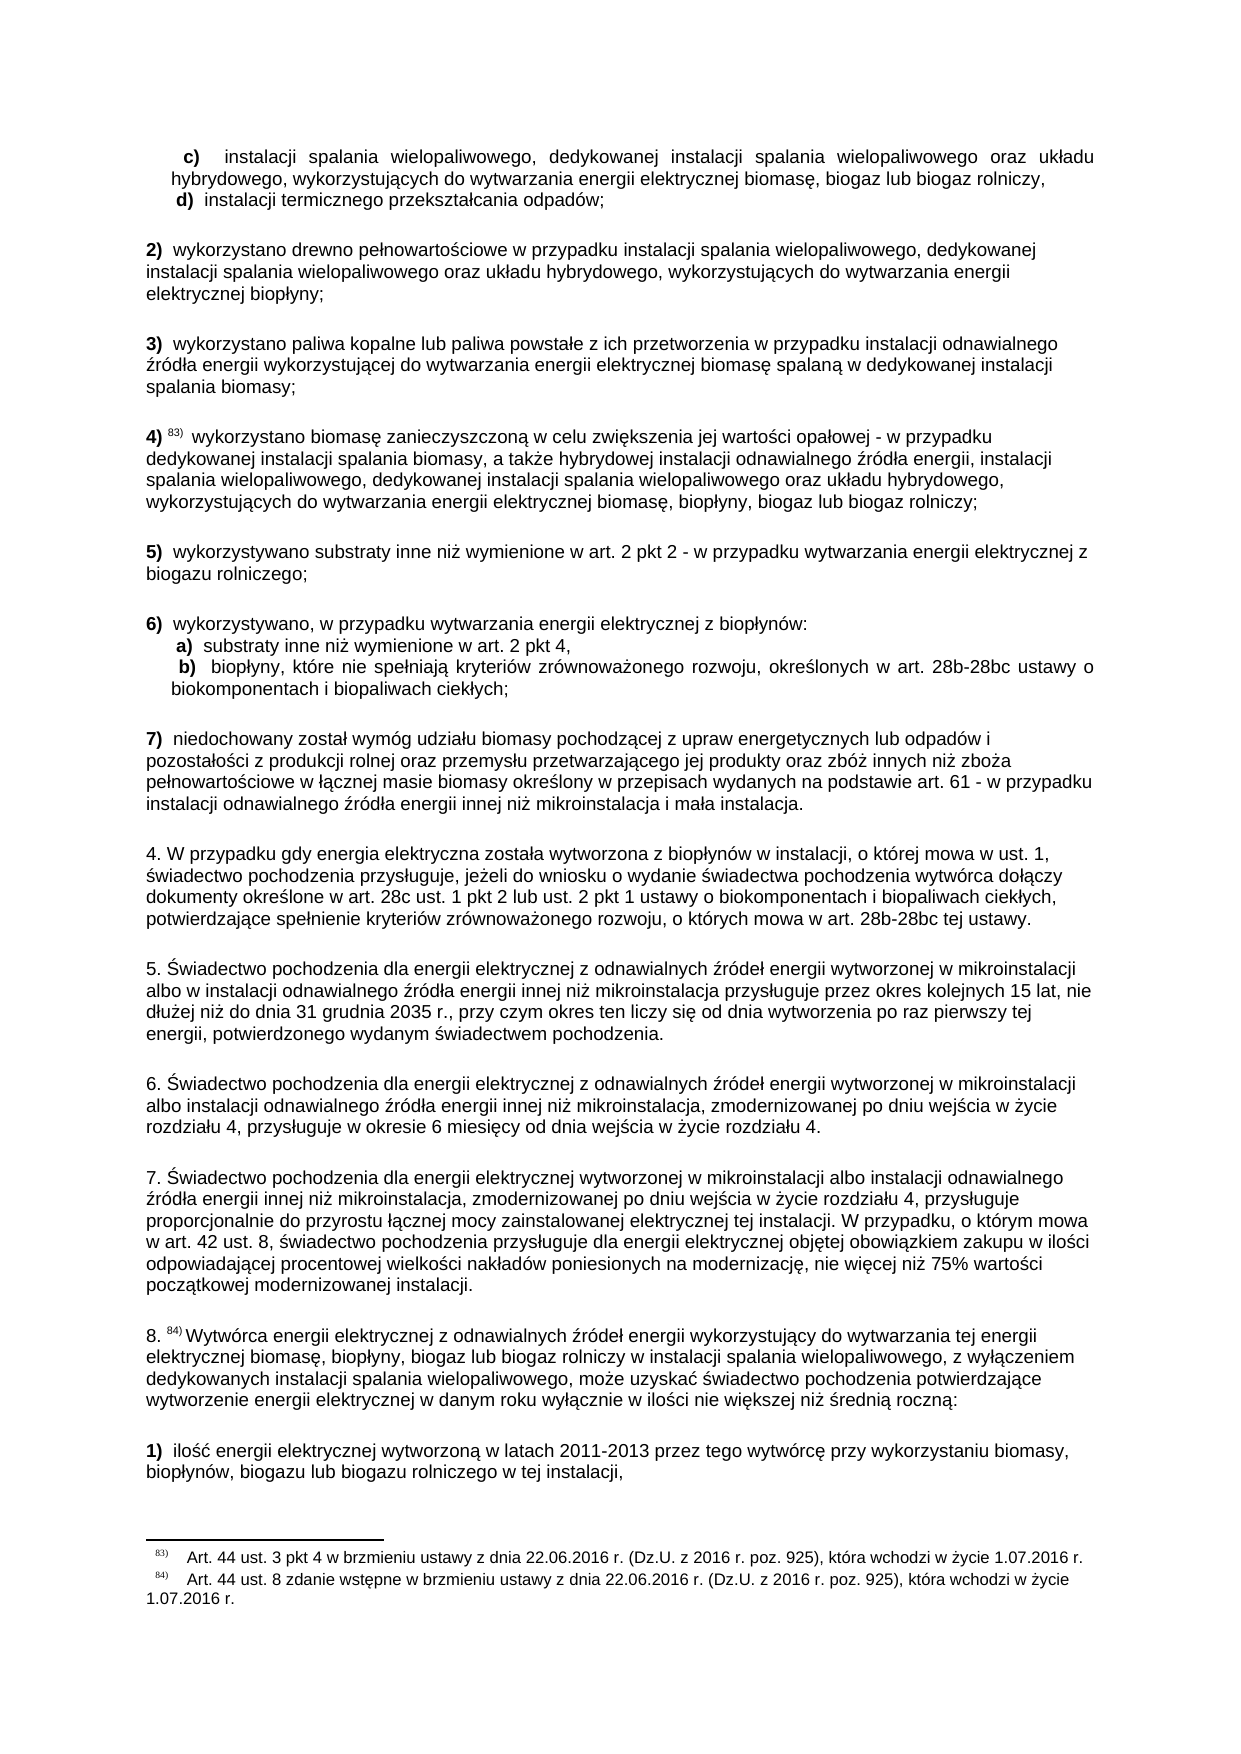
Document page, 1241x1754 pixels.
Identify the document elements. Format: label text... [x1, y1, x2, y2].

text 8. 84) Wytwórca energii elektrycznej z odnawialnych źródeł energii wykorzystujący do wytwarzania tej energii elektrycznej biomasę, biopłyny, biogaz lub biogaz rolniczy w instalacji spalania wielopaliwowego, z wyłączeniem dedykowanych instalacji spalania wielopaliwowego, może uzyskać świadectwo pochodzenia potwierdzające wytworzenie energii elektrycznej w danym roku wyłącznie w ilości nie większej niż średnią roczną: [146, 1324, 1094, 1411]
text d) instalacji termicznego przekształcania odpadów; [171, 189, 1094, 211]
text 5) wykorzystywano substraty inne niż wymienione w art. 2 pkt 2 - w przypadku wytwarzania energii elektrycznej z biogazu rolniczego; [146, 541, 1094, 584]
text c) instalacji spalania wielopaliwowego, dedykowanej instalacji spalania wielopaliwowego oraz układu hybrydowego, wykorzystujących do wytwarzania energii elektrycznej biomasę, biogaz lub biogaz rolniczy, [171, 146, 1094, 189]
text a) substraty inne niż wymienione w art. 2 pkt 4, [171, 634, 1094, 656]
text 1) ilość energii elektrycznej wytworzoną w latach 2011-2013 przez tego wytwórcę przy wykorzystaniu biomasy, biopłynów, biogazu lub biogazu rolniczego w tej instalacji, [146, 1439, 1094, 1483]
text 7. Świadectwo pochodzenia dla energii elektrycznej wytworzonej w mikroinstalacji albo instalacji odnawialnego źródła energii innej niż mikroinstalacja, zmodernizowanej po dniu wejścia w życie rozdziału 4, przysługuje proporcjonalnie do przyrostu łącznej mocy zainstalowanej elektrycznej tej instalacji. W przypadku, o którym mowa w art. 42 ust. 8, świadectwo pochodzenia przysługuje dla energii elektrycznej objętej obowiązkiem zakupu w ilości odpowiadającej procentowej wielkości nakładów poniesionych na modernizację, nie więcej niż 75% wartości początkowej modernizowanej instalacji. [146, 1166, 1094, 1296]
text 3) wykorzystano paliwa kopalne lub paliwa powstałe z ich przetworzenia w przypadku instalacji odnawialnego źródła energii wykorzystującej do wytwarzania energii elektrycznej biomasę spalaną w dedykowanej instalacji spalania biomasy; [146, 333, 1094, 397]
text 2) wykorzystano drewno pełnowartościowe w przypadku instalacji spalania wielopaliwowego, dedykowanej instalacji spalania wielopaliwowego oraz układu hybrydowego, wykorzystujących do wytwarzania energii elektrycznej biopłyny; [146, 239, 1094, 304]
text 5. Świadectwo pochodzenia dla energii elektrycznej z odnawialnych źródeł energii wytworzonej w mikroinstalacji albo w instalacji odnawialnego źródła energii innej niż mikroinstalacja przysługuje przez okres kolejnych 15 lat, nie dłużej niż do dnia 31 grudnia 2035 r., przy czym okres ten liczy się od dnia wytworzenia po raz pierwszy tej energii, potwierdzonego wydanym świadectwem pochodzenia. [146, 958, 1094, 1044]
text 6. Świadectwo pochodzenia dla energii elektrycznej z odnawialnych źródeł energii wytworzonej w mikroinstalacji albo instalacji odnawialnego źródła energii innej niż mikroinstalacja, zmodernizowanej po dniu wejścia w życie rozdziału 4, przysługuje w okresie 6 miesięcy od dnia wejścia w życie rozdziału 4. [146, 1073, 1094, 1138]
text 4. W przypadku gdy energia elektryczna została wytworzona z biopłynów w instalacji, o której mowa w ust. 1, świadectwo pochodzenia przysługuje, jeżeli do wniosku o wydanie świadectwa pochodzenia wytwórca dołączy dokumenty określone w art. 28c ust. 1 pkt 2 lub ust. 2 pkt 1 ustawy o biokomponentach i biopaliwach ciekłych, potwierdzające spełnienie kryteriów zrównoważonego rozwoju, o których mowa w art. 28b-28bc tej ustawy. [146, 843, 1094, 929]
text 4) 83) wykorzystano biomasę zanieczyszczoną w celu zwiększenia jej wartości opałowej - w przypadku dedykowanej instalacji spalania biomasy, a także hybrydowej instalacji odnawialnego źródła energii, instalacji spalania wielopaliwowego, dedykowanej instalacji spalania wielopaliwowego oraz układu hybrydowego, wykorzystujących do wytwarzania energii elektrycznej biomasę, biopłyny, biogaz lub biogaz rolniczy; [146, 426, 1094, 512]
text 7) niedochowany został wymóg udziału biomasy pochodzącej z upraw energetycznych lub odpadów i pozostałości z produkcji rolnej oraz przemysłu przetwarzającego jej produkty oraz zbóż innych niż zboża pełnowartościowe w łącznej masie biomasy określony w przepisach wydanych na podstawie art. 61 - w przypadku instalacji odnawialnego źródła energii innej niż mikroinstalacja i mała instalacja. [146, 728, 1094, 814]
text 6) wykorzystywano, w przypadku wytwarzania energii elektrycznej z biopłynów: [146, 613, 1094, 634]
text b) biopłyny, które nie spełniają kryteriów zrównoważonego rozwoju, określonych w art. 28b-28bc ustawy o biokomponentach i biopaliwach ciekłych; [171, 656, 1094, 699]
